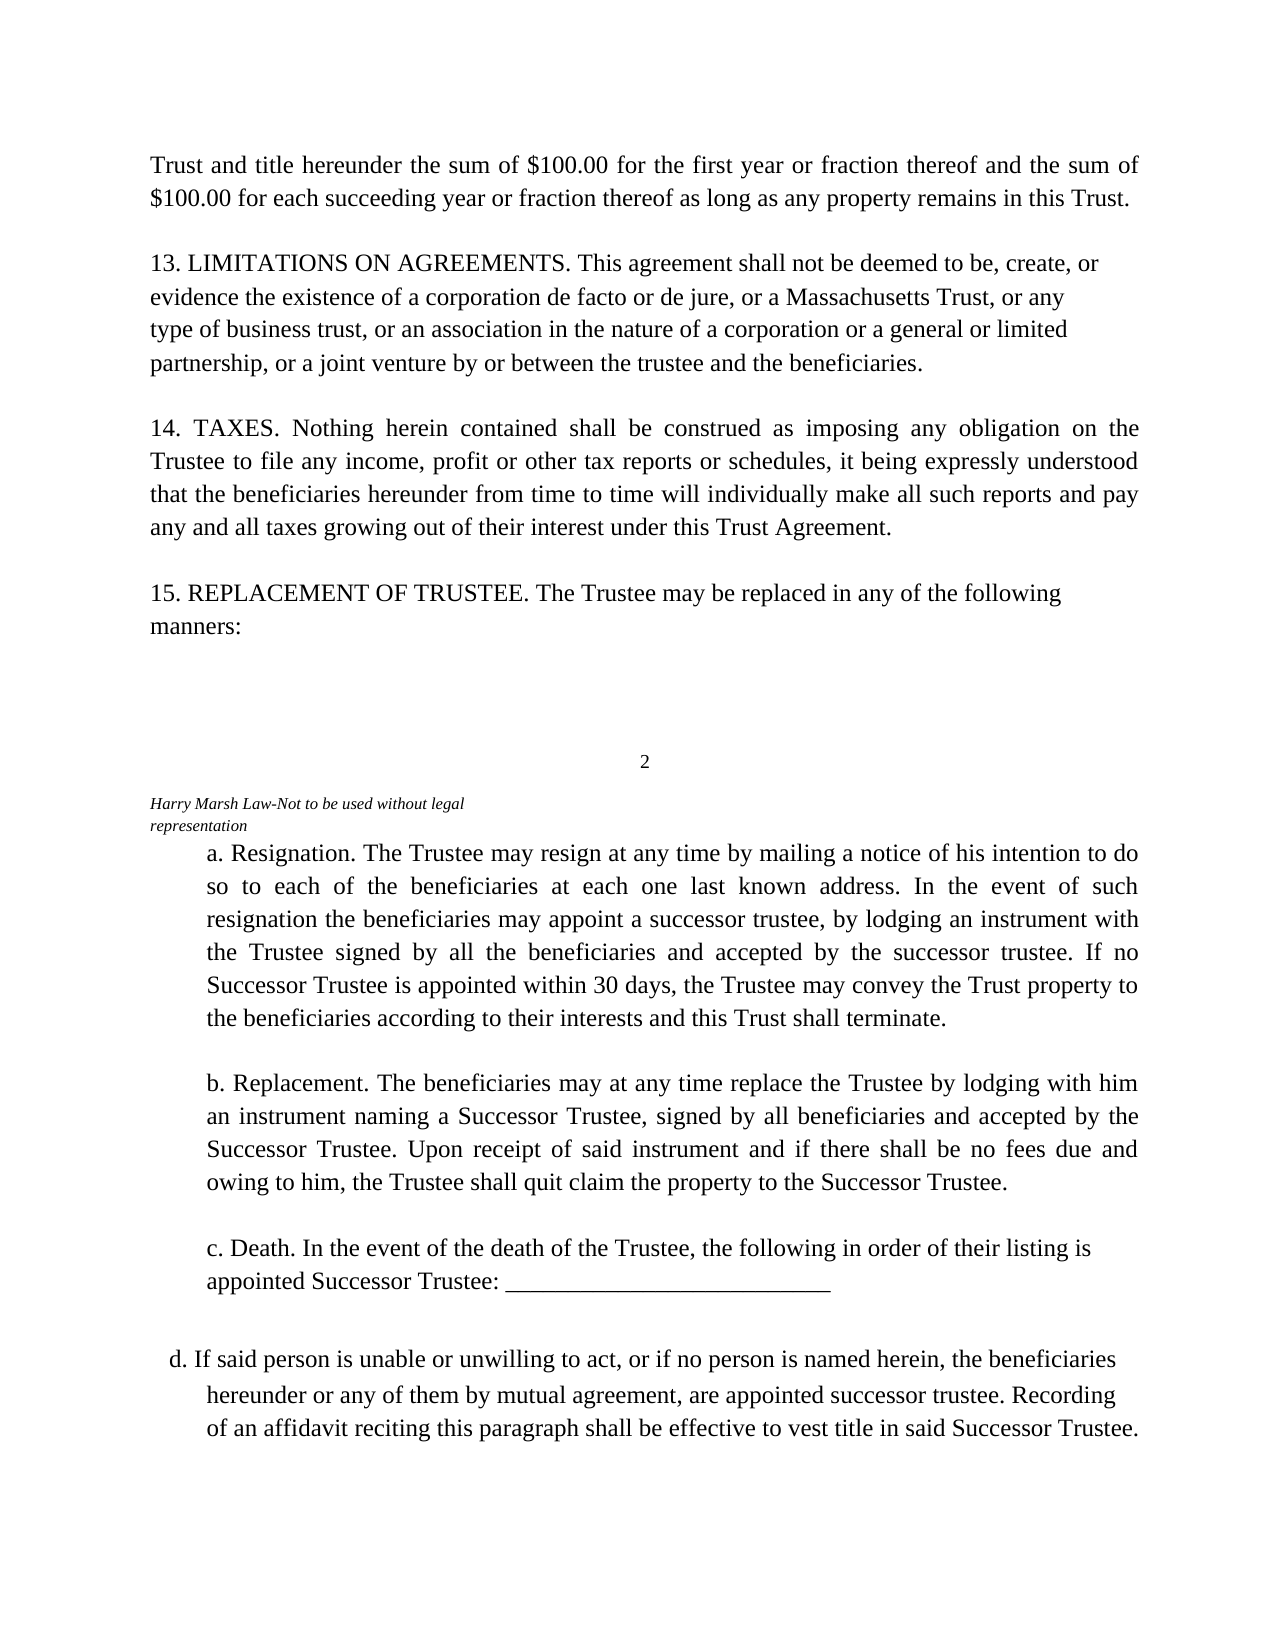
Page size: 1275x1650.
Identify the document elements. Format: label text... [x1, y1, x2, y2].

text 15. REPLACEMENT OF TRUSTEE. The Trustee may be replaced in any of the following manners: [150, 578, 1140, 639]
text hereunder or any of them by mutual agreement, are appointed successor trustee. Recording of an affidavit reciting this paragraph shall be effective to vest title in said Successor Trustee. [206, 1381, 1139, 1442]
text 13. LIMITATIONS ON AGREEMENTS. This agreement shall not be deemed to be, create, or evidence the existence of a corporation de facto or de jure, or a Massachusetts Trust, or any type of business trust, or an association in the nature of a corporation or a general or limited partnership, or a joint venture by or between the trustee and the beneficiaries. [150, 248, 1114, 376]
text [150, 150, 1140, 212]
text c. Death. In the event of the death of the Trustee, the following in order of their listing is appointed Successor Trustee: __________________________ [206, 1233, 1140, 1295]
text 14. TAXES. Nothing herein contained shall be construed as imposing any obligation on the Trustee to file any income, profit or other tax reports or schedules, it being expressly understood that the beneficiaries hereunder from time to time will individually make all such reports and pay any and all taxes growing out of their interest under this Trust Agreement. [150, 413, 1140, 541]
text a. Resignation. The Trustee may resign at any time by mailing a notice of his intention to do so to each of the beneficiaries at each one last known address. In the event of such resignation the beneficiaries may appoint a successor trustee, by lodging an instrument with the Trustee signed by all the beneficiaries and accepted by the successor trustee. If no Successor Trustee is appointed within 30 days, the Trustee may convey the Trust property to the beneficiaries according to their interests and this Trust shall terminate. [206, 838, 1140, 1032]
text b. Replacement. The beneficiaries may at any time replace the Trustee by lodging with him an instrument naming a Successor Trustee, signed by all beneficiaries and accepted by the Successor Trustee. Upon receipt of said instrument and if there shall be no fees due and owing to him, the Trustee shall quit claim the property to the Successor Trustee. [206, 1068, 1140, 1196]
text Harry Marsh Law-Not to be used without legal representation [150, 794, 566, 835]
text d. If said person is unable or unwilling to act, or if no person is named herein, the beneficiaries [169, 1344, 1128, 1373]
